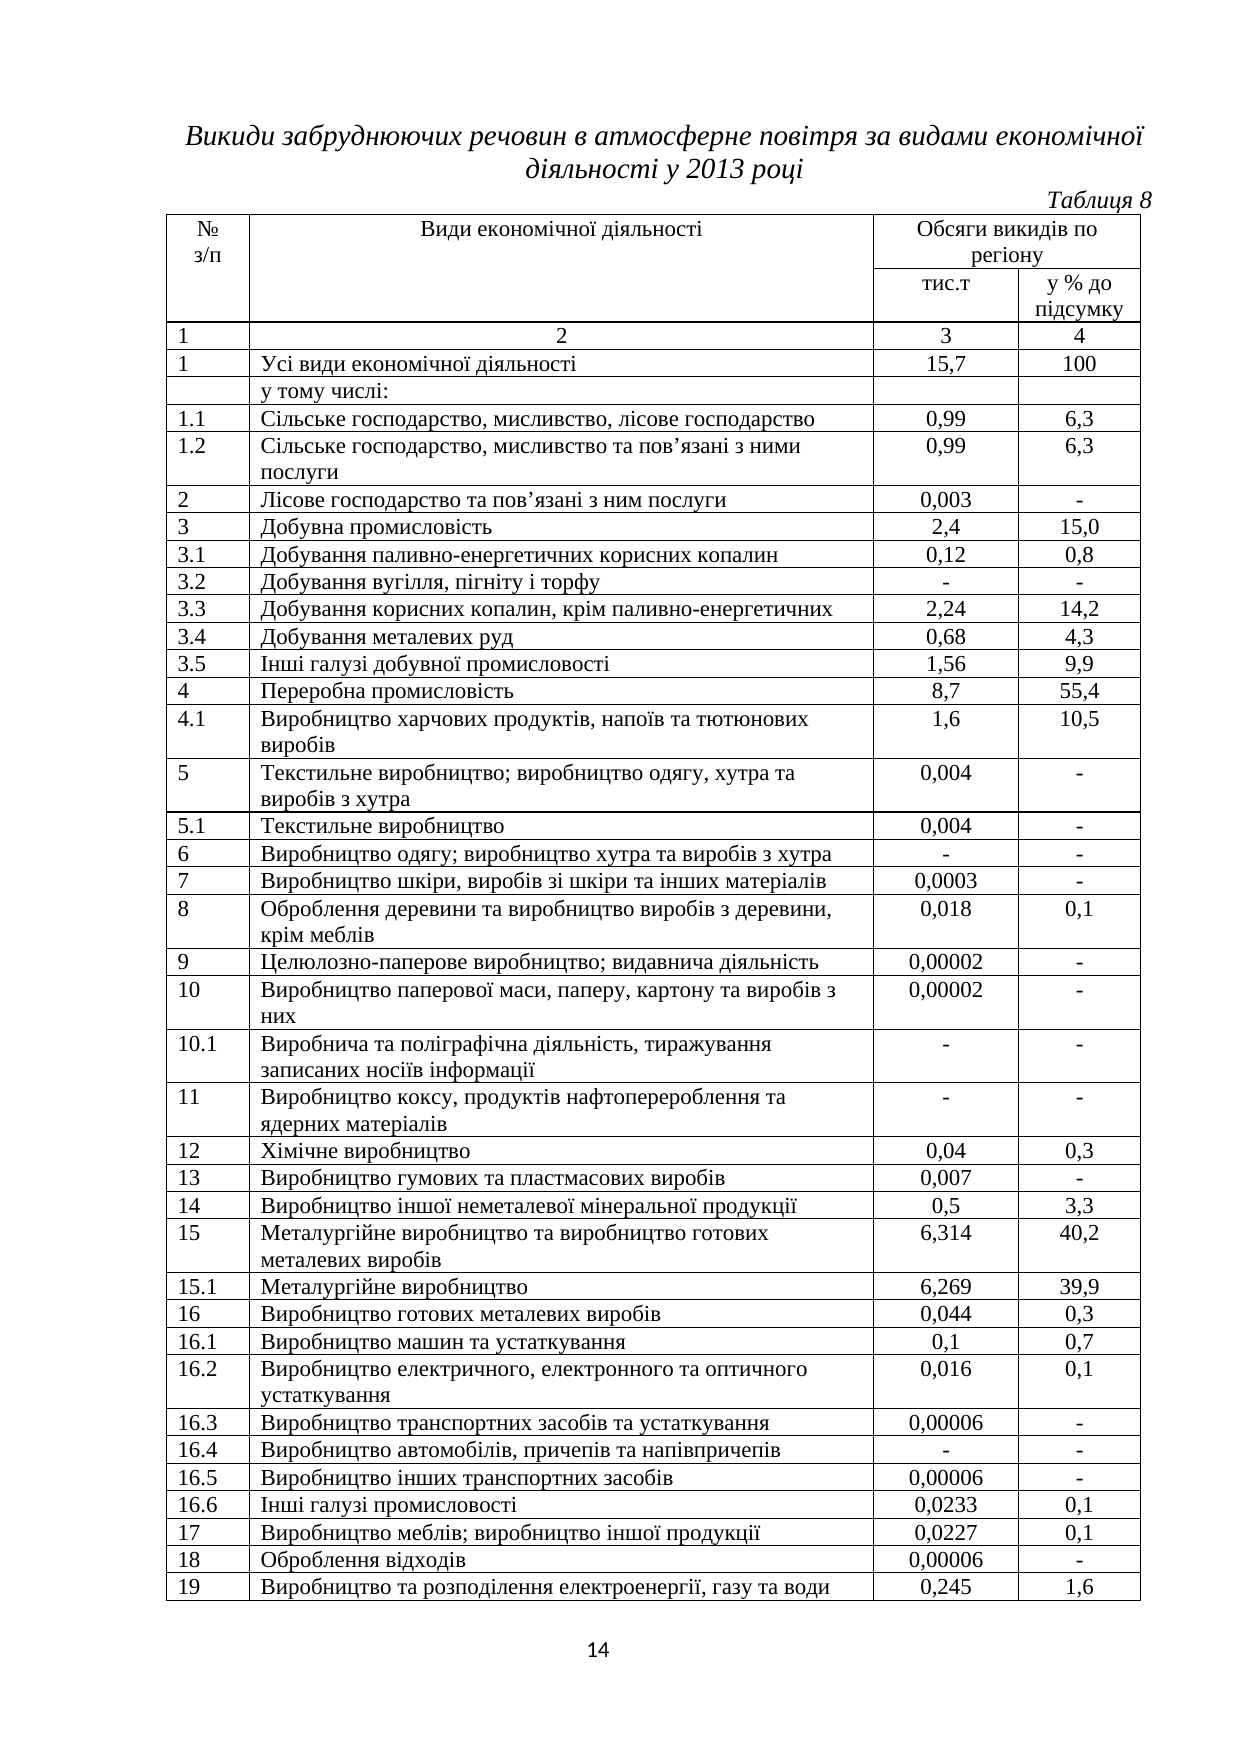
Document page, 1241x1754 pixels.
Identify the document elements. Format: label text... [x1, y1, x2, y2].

table_cell Виробництво транспортних засобів та устаткування [250, 1409, 873, 1435]
table_cell 4 [167, 678, 249, 704]
table_cell Виробництво іншої неметалевої мінеральної продукції [250, 1192, 873, 1218]
table_cell - [1019, 813, 1140, 839]
table_cell 0,3 [1019, 1300, 1140, 1327]
table_cell 0,0233 [874, 1491, 1018, 1517]
table_cell 39,9 [1019, 1273, 1140, 1299]
table_cell - [1019, 1165, 1140, 1191]
table_cell - [1019, 1083, 1140, 1136]
table_cell 0,00002 [874, 949, 1018, 975]
table_cell Виробнича та поліграфічна діяльність, тиражування записаних носіїв інформації [250, 1030, 873, 1082]
table_cell - [1019, 1030, 1140, 1082]
table_cell Добування металевих руд [250, 623, 873, 649]
table_cell 14,2 [1019, 595, 1140, 622]
table_cell 0,0003 [874, 867, 1018, 894]
table_cell 1,6 [1019, 1573, 1140, 1600]
table_cell 1 [167, 323, 249, 349]
table_cell 14 [167, 1192, 249, 1218]
table_cell 3.1 [167, 541, 249, 567]
table_header Види економічної діяльності [250, 215, 873, 321]
table_cell у % до підсумку [1019, 269, 1140, 321]
table_cell - [874, 568, 1018, 594]
table_cell Виробництво та розподілення електроенергії, газу та води [250, 1573, 873, 1600]
table_cell Виробництво машин та устаткування [250, 1328, 873, 1354]
table_cell 3.4 [167, 623, 249, 649]
table_cell - [1019, 1464, 1140, 1490]
table_cell [1019, 377, 1140, 404]
table_cell Виробництво шкіри, виробів зі шкіри та інших матеріалів [250, 867, 873, 894]
table_cell 0,1 [1019, 895, 1140, 947]
table_cell 0,004 [874, 759, 1018, 811]
table_cell 2,24 [874, 595, 1018, 622]
table_cell - [1019, 568, 1140, 594]
table_cell - [1019, 1546, 1140, 1572]
table_cell - [1019, 759, 1140, 811]
table_cell - [874, 1030, 1018, 1082]
table_cell Виробництво меблів; виробництво іншої продукції [250, 1519, 873, 1545]
table_cell Виробництво паперової маси, паперу, картону та виробів з них [250, 976, 873, 1028]
table_cell 15 [167, 1219, 249, 1272]
table_cell 8 [167, 895, 249, 947]
table_cell Металургійне виробництво [250, 1273, 873, 1299]
table_cell - [874, 1436, 1018, 1463]
table_cell 0,5 [874, 1192, 1018, 1218]
table_cell Лісове господарство та пов’язані з ним послуги [250, 486, 873, 512]
table_cell 0,00002 [874, 976, 1018, 1028]
table_cell 7 [167, 867, 249, 894]
table_cell 0,1 [1019, 1519, 1140, 1545]
table_cell 15.1 [167, 1273, 249, 1299]
table_cell 1.2 [167, 432, 249, 485]
table_cell 0,245 [874, 1573, 1018, 1600]
table_cell тис.т [874, 269, 1018, 321]
table_cell 4,3 [1019, 623, 1140, 649]
table_cell 19 [167, 1573, 249, 1600]
table_cell 0,00006 [874, 1464, 1018, 1490]
table_cell 3,3 [1019, 1192, 1140, 1218]
table_cell Целюлозно-паперове виробництво; видавнича діяльність [250, 949, 873, 975]
table_cell 10,5 [1019, 705, 1140, 758]
table_cell 2 [167, 486, 249, 512]
table_cell Переробна промисловість [250, 678, 873, 704]
table_cell Текстильне виробництво; виробництво одягу, хутра та виробів з хутра [250, 759, 873, 811]
table_cell 0,016 [874, 1355, 1018, 1408]
table_cell Виробництво харчових продуктів, напоїв та тютюнових виробів [250, 705, 873, 758]
table_cell 0,99 [874, 405, 1018, 431]
table_cell 1,6 [874, 705, 1018, 758]
table_cell Виробництво інших транспортних засобів [250, 1464, 873, 1490]
table_header Обсяги викидів по регіону [874, 215, 1140, 268]
table_cell 5.1 [167, 813, 249, 839]
table_cell 1.1 [167, 405, 249, 431]
table_cell 6,3 [1019, 405, 1140, 431]
table_cell 55,4 [1019, 678, 1140, 704]
table_cell 1,56 [874, 650, 1018, 677]
table_cell 3 [874, 323, 1018, 349]
table_cell 6,269 [874, 1273, 1018, 1299]
table_cell 1 [167, 350, 249, 376]
table_cell 16.5 [167, 1464, 249, 1490]
table_cell 3.3 [167, 595, 249, 622]
table_header № з/п [167, 215, 249, 321]
table_cell 11 [167, 1083, 249, 1136]
table_cell Виробництво електричного, електронного та оптичного устаткування [250, 1355, 873, 1408]
table_cell 6 [167, 840, 249, 866]
table_cell 15,0 [1019, 513, 1140, 539]
table_cell Сільське господарство, мисливство та пов’язані з ними послуги [250, 432, 873, 485]
table_cell 13 [167, 1165, 249, 1191]
table_cell Добування вугілля, пігніту і торфу [250, 568, 873, 594]
table_cell 0,00006 [874, 1409, 1018, 1435]
table_cell 6,3 [1019, 432, 1140, 485]
table_cell 3.2 [167, 568, 249, 594]
table_cell 12 [167, 1137, 249, 1163]
table_cell 16.6 [167, 1491, 249, 1517]
table_cell 0,1 [1019, 1491, 1140, 1517]
table_cell 0,7 [1019, 1328, 1140, 1354]
table_cell 0,99 [874, 432, 1018, 485]
table_cell Добувна промисловість [250, 513, 873, 539]
table_cell 6,314 [874, 1219, 1018, 1272]
table_cell 5 [167, 759, 249, 811]
table_cell Хімічне виробництво [250, 1137, 873, 1163]
table_cell Інші галузі промисловості [250, 1491, 873, 1517]
table_cell 0,007 [874, 1165, 1018, 1191]
table_cell 0,68 [874, 623, 1018, 649]
table_cell Виробництво коксу, продуктів нафтоперероблення та ядерних матеріалів [250, 1083, 873, 1136]
table_cell 0,004 [874, 813, 1018, 839]
table_cell - [874, 840, 1018, 866]
table_cell - [1019, 949, 1140, 975]
table_cell 0,044 [874, 1300, 1018, 1327]
table_cell - [874, 1083, 1018, 1136]
table_cell 9,9 [1019, 650, 1140, 677]
table_cell 0,00006 [874, 1546, 1018, 1572]
table_cell 0,3 [1019, 1137, 1140, 1163]
table_cell 9 [167, 949, 249, 975]
table_cell у тому числі: [250, 377, 873, 404]
table_cell 15,7 [874, 350, 1018, 376]
table_cell 0,0227 [874, 1519, 1018, 1545]
table_cell 3 [167, 513, 249, 539]
table_cell Сільське господарство, мисливство, лісове господарство [250, 405, 873, 431]
table_cell 18 [167, 1546, 249, 1572]
table_cell Виробництво готових металевих виробів [250, 1300, 873, 1327]
table_cell 10 [167, 976, 249, 1028]
table_cell Добування паливно-енергетичних корисних копалин [250, 541, 873, 567]
table_cell 10.1 [167, 1030, 249, 1082]
table_cell 0,018 [874, 895, 1018, 947]
table_cell 4 [1019, 323, 1140, 349]
table_cell 8,7 [874, 678, 1018, 704]
table_cell 16.2 [167, 1355, 249, 1408]
table_cell - [1019, 1409, 1140, 1435]
table_cell - [1019, 867, 1140, 894]
table_cell - [1019, 840, 1140, 866]
table_cell Оброблення деревини та виробництво виробів з деревини, крім меблів [250, 895, 873, 947]
table_cell Оброблення відходів [250, 1546, 873, 1572]
table_cell - [1019, 486, 1140, 512]
table_cell Металургійне виробництво та виробництво готових металевих виробів [250, 1219, 873, 1272]
table_cell 0,8 [1019, 541, 1140, 567]
table_cell 16 [167, 1300, 249, 1327]
table_cell 0,1 [874, 1328, 1018, 1354]
text Викиди забруднюючих речовин в атмосферне повітря за видами економічної діяльності у 2013 році [177, 118, 1152, 185]
table_cell 17 [167, 1519, 249, 1545]
table_cell 16.4 [167, 1436, 249, 1463]
table_cell Виробництво одягу; виробництво хутра та виробів з хутра [250, 840, 873, 866]
table_cell 4.1 [167, 705, 249, 758]
table_cell 0,1 [1019, 1355, 1140, 1408]
table_cell 0,12 [874, 541, 1018, 567]
table_cell Текстильне виробництво [250, 813, 873, 839]
table_cell [167, 377, 249, 404]
table_cell Виробництво автомобілів, причепів та напівпричепів [250, 1436, 873, 1463]
table_cell Інші галузі добувної промисловості [250, 650, 873, 677]
table_cell 2 [250, 323, 873, 349]
table_cell Виробництво гумових та пластмасових виробів [250, 1165, 873, 1191]
text Таблиця 8 [177, 185, 1152, 214]
table_cell 16.1 [167, 1328, 249, 1354]
table_cell - [1019, 976, 1140, 1028]
table_cell 40,2 [1019, 1219, 1140, 1272]
table_cell [874, 377, 1018, 404]
table_cell 2,4 [874, 513, 1018, 539]
table_cell 3.5 [167, 650, 249, 677]
table_cell Добування корисних копалин, крім паливно-енергетичних [250, 595, 873, 622]
table_cell - [1019, 1436, 1140, 1463]
table_cell Усі види економічної діяльності [250, 350, 873, 376]
table_cell 16.3 [167, 1409, 249, 1435]
table_cell 0,003 [874, 486, 1018, 512]
table_cell 100 [1019, 350, 1140, 376]
table_cell 0,04 [874, 1137, 1018, 1163]
